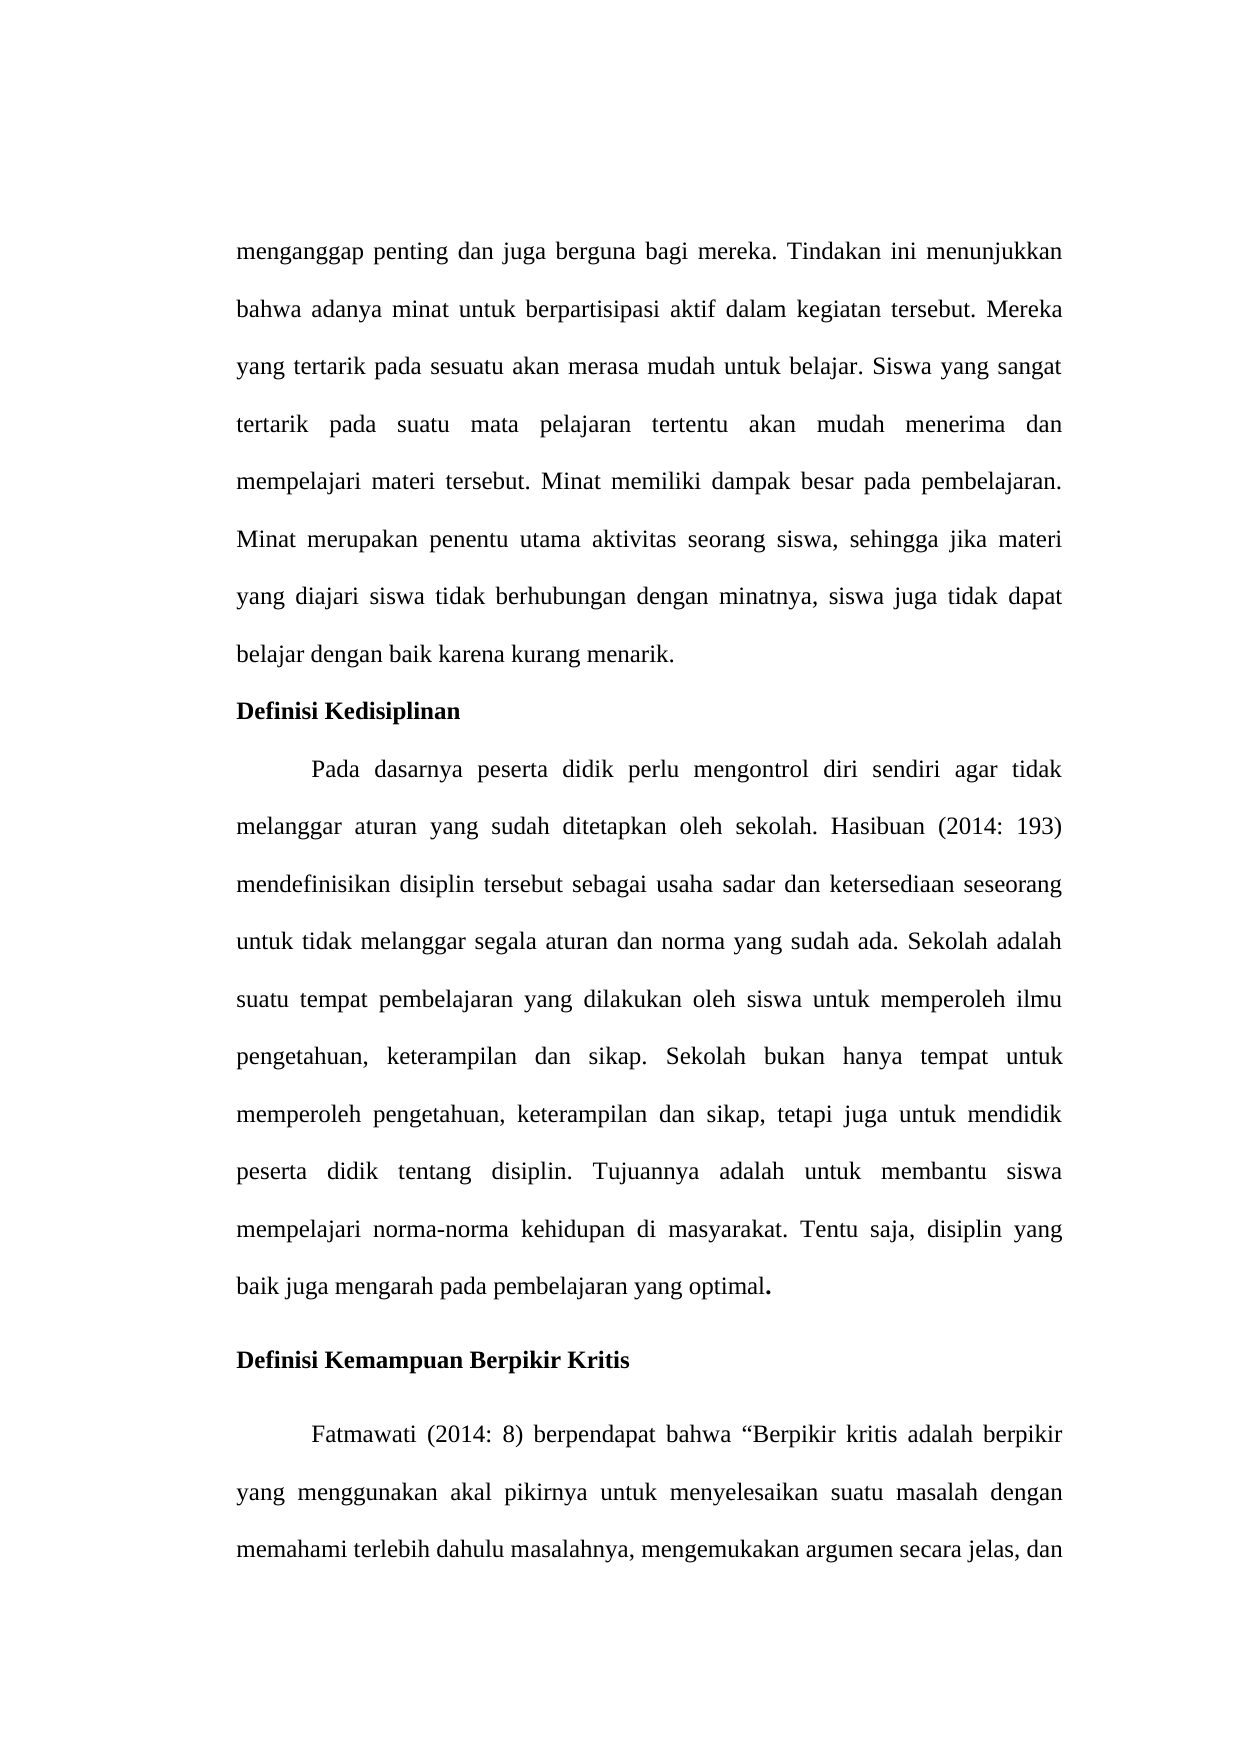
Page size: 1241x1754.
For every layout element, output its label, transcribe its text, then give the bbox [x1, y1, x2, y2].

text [236, 1419, 1063, 1563]
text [236, 236, 1063, 667]
text Definisi Kemampuan Berpikir Kritis [236, 1345, 1063, 1374]
text Definisi Kedisiplinan [236, 696, 1063, 725]
text Pada dasarnya peserta didik perlu mengontrol diri sendiri agar tidak melanggar aturan yang sudah ditetapkan oleh sekolah. Hasibuan (2014: 193) mendefinisikan disiplin tersebut sebagai usaha sadar dan ketersediaan seseorang untuk tidak melanggar segala aturan dan norma yang sudah ada. Sekolah adalah suatu tempat pembelajaran yang dilakukan oleh siswa untuk memperoleh ilmu pengetahuan, keterampilan dan sikap. Sekolah bukan hanya tempat untuk memperoleh pengetahuan, keterampilan dan sikap, tetapi juga untuk mendidik peserta didik tentang disiplin. Tujuannya adalah untuk membantu siswa mempelajari norma-norma kehidupan di masyarakat. Tentu saja, disiplin yang baik juga mengarah pada pembelajaran yang optimal. [236, 754, 1063, 1300]
